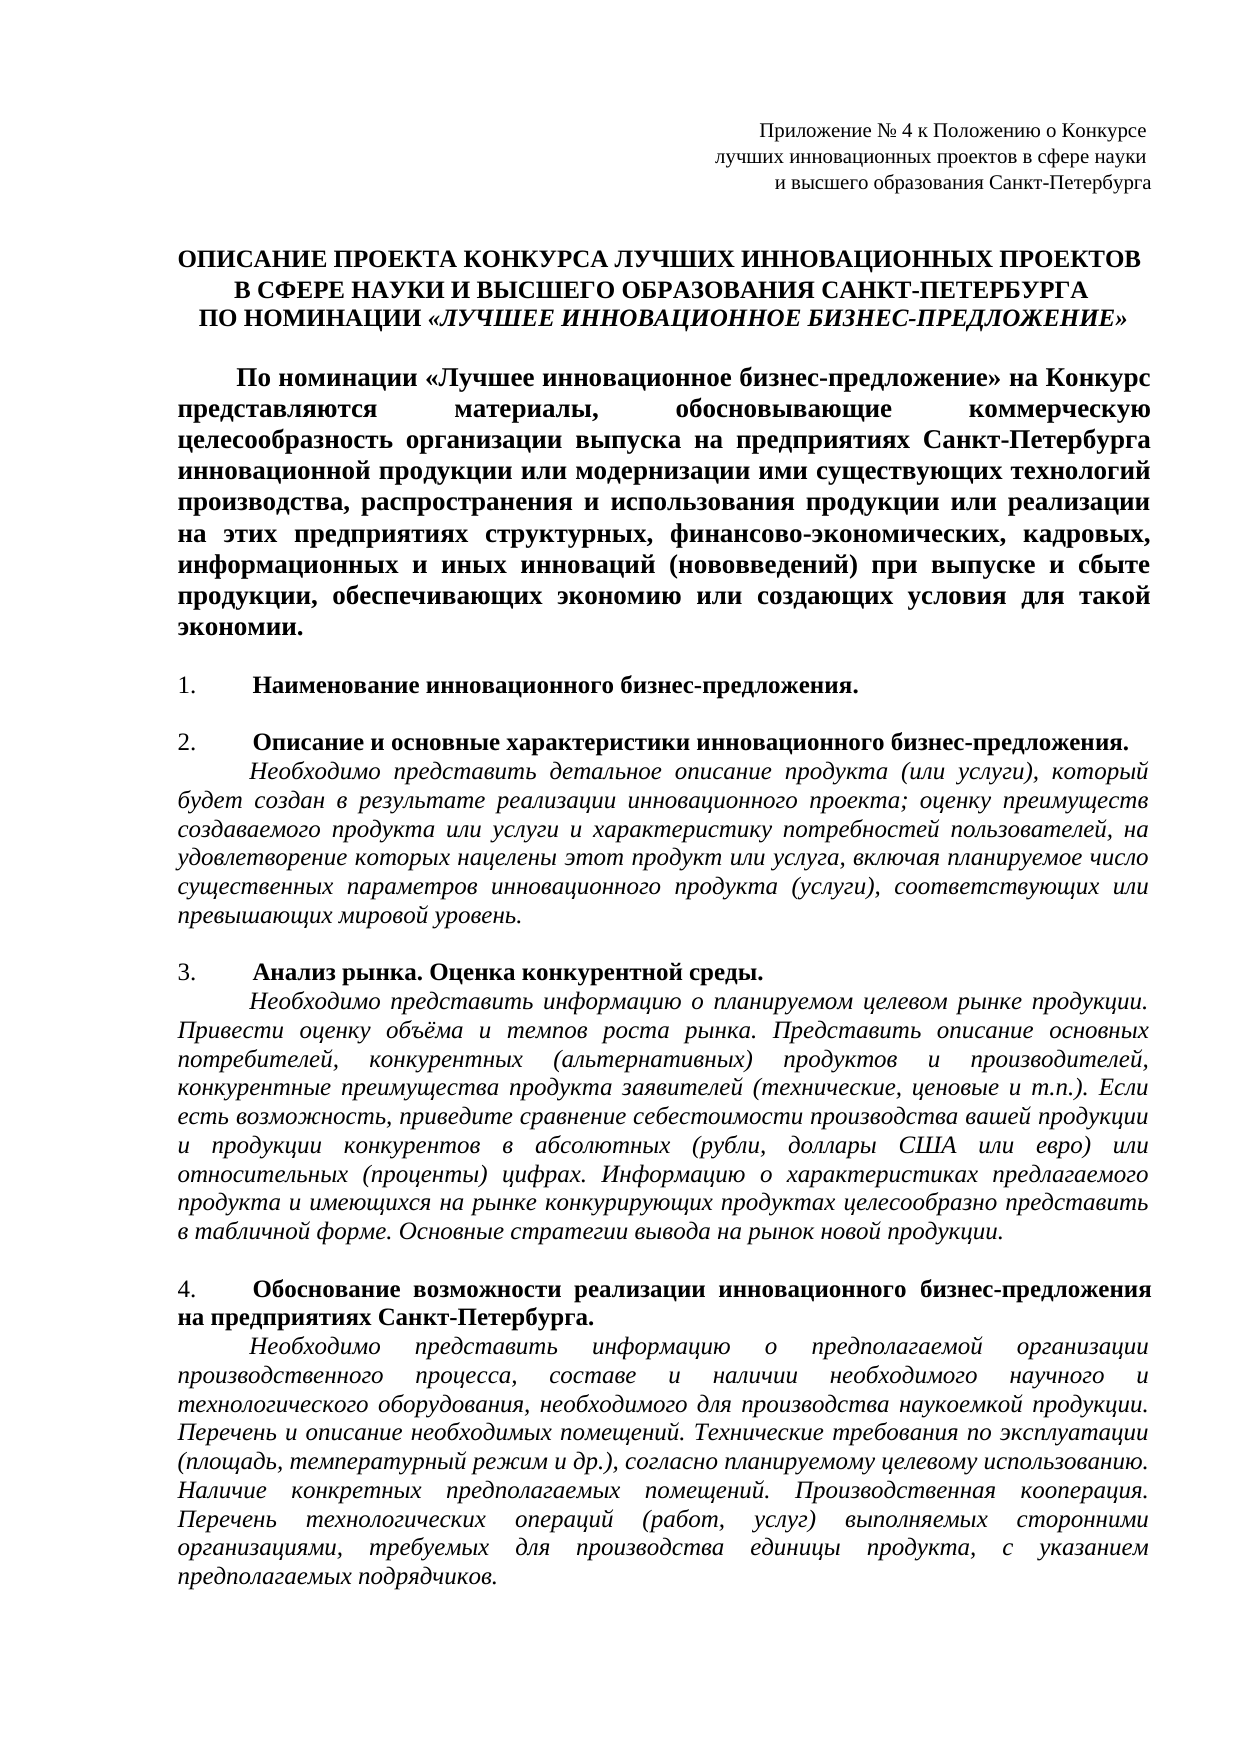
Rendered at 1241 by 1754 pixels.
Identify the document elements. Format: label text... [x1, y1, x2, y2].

text Необходимо представить информацию о планируемом целевом рынке продукции. Привести оценку объёма и темпов роста рынка. Представить описание основных потребителей, конкурентных (альтернативных) продуктов и производителей, конкурентные преимущества продукта заявителей (технические, ценовые и т.п.). Если есть возможность, приведите сравнение себестоимости производства вашей продукции и продукции конкурентов в абсолютных (рубли, доллары США или евро) или относительных (проценты) цифрах. Информацию о характеристиках предлагаемого продукта и имеющихся на рынке конкурирующих продуктах целесообразно представить в табличной форме. Основные стратегии вывода на рынок новой продукции. [177, 986, 1152, 1245]
text По номинации «Лучшее инновационное бизнес-предложение» на Конкурс представляются материалы, обосновывающие коммерческую целесообразность организации выпуска на предприятиях Санкт-Петербурга инновационной продукции или модернизации ими существующих технологий производства, распространения и использования продукции или реализации на этих предприятиях структурных, финансово-экономических, кадровых, информационных и иных инноваций (нововведений) при выпуске и сбыте продукции, обеспечивающих экономию или создающих условия для такой экономии. [177, 361, 1152, 641]
list Обоснование возможности реализации инновационного бизнес-предложения на предприятиях Санкт-Петербурга. [177, 1274, 1152, 1331]
text Необходимо представить детальное описание продукта (или услуги), который будет создан в результате реализации инновационного проекта; оценку преимуществ создаваемого продукта или услуги и характеристику потребностей пользователей, на удовлетворение которых нацелены этот продукт или услуга, включая планируемое число существенных параметров инновационного продукта (услуги), соответствующих или превышающих мировой уровень. [177, 756, 1152, 929]
text Необходимо представить информацию о предполагаемой организации производственного процесса, составе и наличии необходимого научного и технологического оборудования, необходимого для производства наукоемкой продукции. Перечень и описание необходимых помещений. Технические требования по эксплуатации (площадь, температурный режим и др.), согласно планируемому целевому использованию. Наличие конкретных предполагаемых помещений. Производственная кооперация. Перечень технологических операций (работ, услуг) выполняемых сторонними организациями, требуемых для производства единицы продукта, с указанием предполагаемых подрядчиков. [177, 1331, 1152, 1590]
text в сфере науки и высшего образования Санкт-Петербурга по номинации «Лучшее инновационное бизнес-предложение» [177, 275, 1152, 332]
list Описание и основные характеристики инновационного бизнес-предложения. [177, 727, 1152, 756]
text описание проекта конкурса лучших инновационных проектов [177, 244, 1152, 272]
list Наименование инновационного бизнес-предложения. [177, 670, 1152, 699]
text Приложение № 4 к Положению о Конкурсе лучших инновационных проектов в сфере науки и высшего образования Санкт-Петербурга [177, 118, 1152, 194]
list Анализ рынка. Оценка конкурентной среды. [177, 957, 1152, 986]
